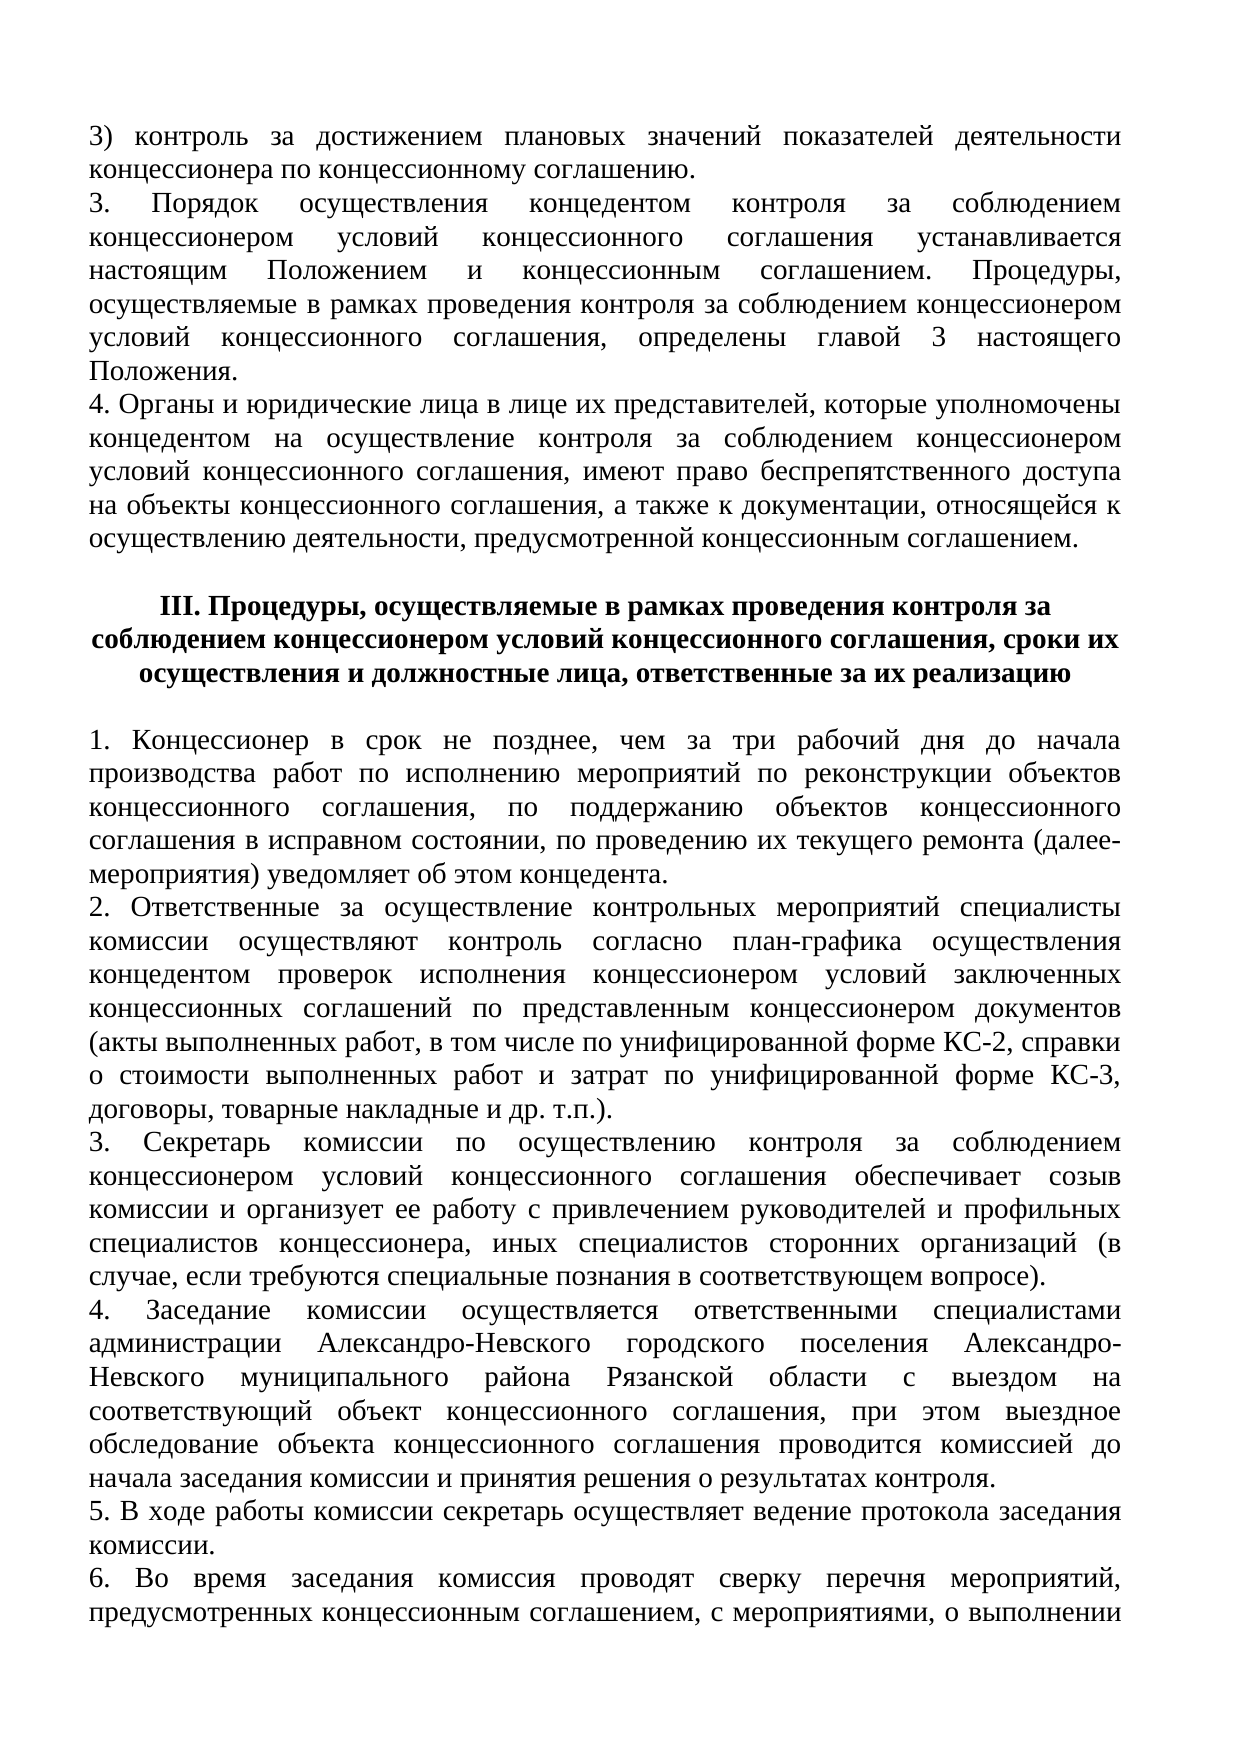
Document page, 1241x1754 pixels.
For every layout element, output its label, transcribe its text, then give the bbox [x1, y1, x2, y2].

text 4. Заседание комиссии осуществляется ответственными специалистами администрации Александро-Невского городского поселения Александро-Невского муниципального района Рязанской области с выездом на соответствующий объект концессионного соглашения, при этом выездное обследование объекта концессионного соглашения проводится комиссией до начала заседания комиссии и принятия решения о результатах контроля. [88, 1292, 1122, 1493]
text 4. Органы и юридические лица в лице их представителей, которые уполномочены концедентом на осуществление контроля за соблюдением концессионером условий концессионного соглашения, имеют право беспрепятственного доступа на объекты концессионного соглашения, а также к документации, относящейся к осуществлению деятельности, предусмотренной концессионным соглашением. [88, 386, 1122, 554]
text 5. В ходе работы комиссии секретарь осуществляет ведение протокола заседания комиссии. [88, 1493, 1122, 1560]
text III. Процедуры, осуществляемые в рамках проведения контроля за соблюдением концессионером условий концессионного соглашения, сроки их осуществления и должностные лица, ответственные за их реализацию [88, 588, 1122, 688]
text 3. Секретарь комиссии по осуществлению контроля за соблюдением концессионером условий концессионного соглашения обеспечивает созыв комиссии и организует ее работу с привлечением руководителей и профильных специалистов концессионера, иных специалистов сторонних организаций (в случае, если требуются специальные познания в соответствующем вопросе). [88, 1124, 1122, 1292]
text 3) контроль за достижением плановых значений показателей деятельности концессионера по концессионному соглашению. [88, 118, 1122, 185]
text 3. Порядок осуществления концедентом контроля за соблюдением концессионером условий концессионного соглашения устанавливается настоящим Положением и концессионным соглашением. Процедуры, осуществляемые в рамках проведения контроля за соблюдением концессионером условий концессионного соглашения, определены главой 3 настоящего Положения. [88, 185, 1122, 386]
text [88, 1560, 1122, 1627]
text 2. Ответственные за осуществление контрольных мероприятий специалисты комиссии осуществляют контроль согласно план-графика осуществления концедентом проверок исполнения концессионером условий заключенных концессионных соглашений по представленным концессионером документов (акты выполненных работ, в том числе по унифицированной форме КС-2, справки о стоимости выполненных работ и затрат по унифицированной форме КС-3, договоры, товарные накладные и др. т.п.). [88, 889, 1122, 1124]
text 1. Концессионер в срок не позднее, чем за три рабочий дня до начала производства работ по исполнению мероприятий по реконструкции объектов концессионного соглашения, по поддержанию объектов концессионного соглашения в исправном состоянии, по проведению их текущего ремонта (далее-мероприятия) уведомляет об этом концедента. [88, 722, 1122, 889]
